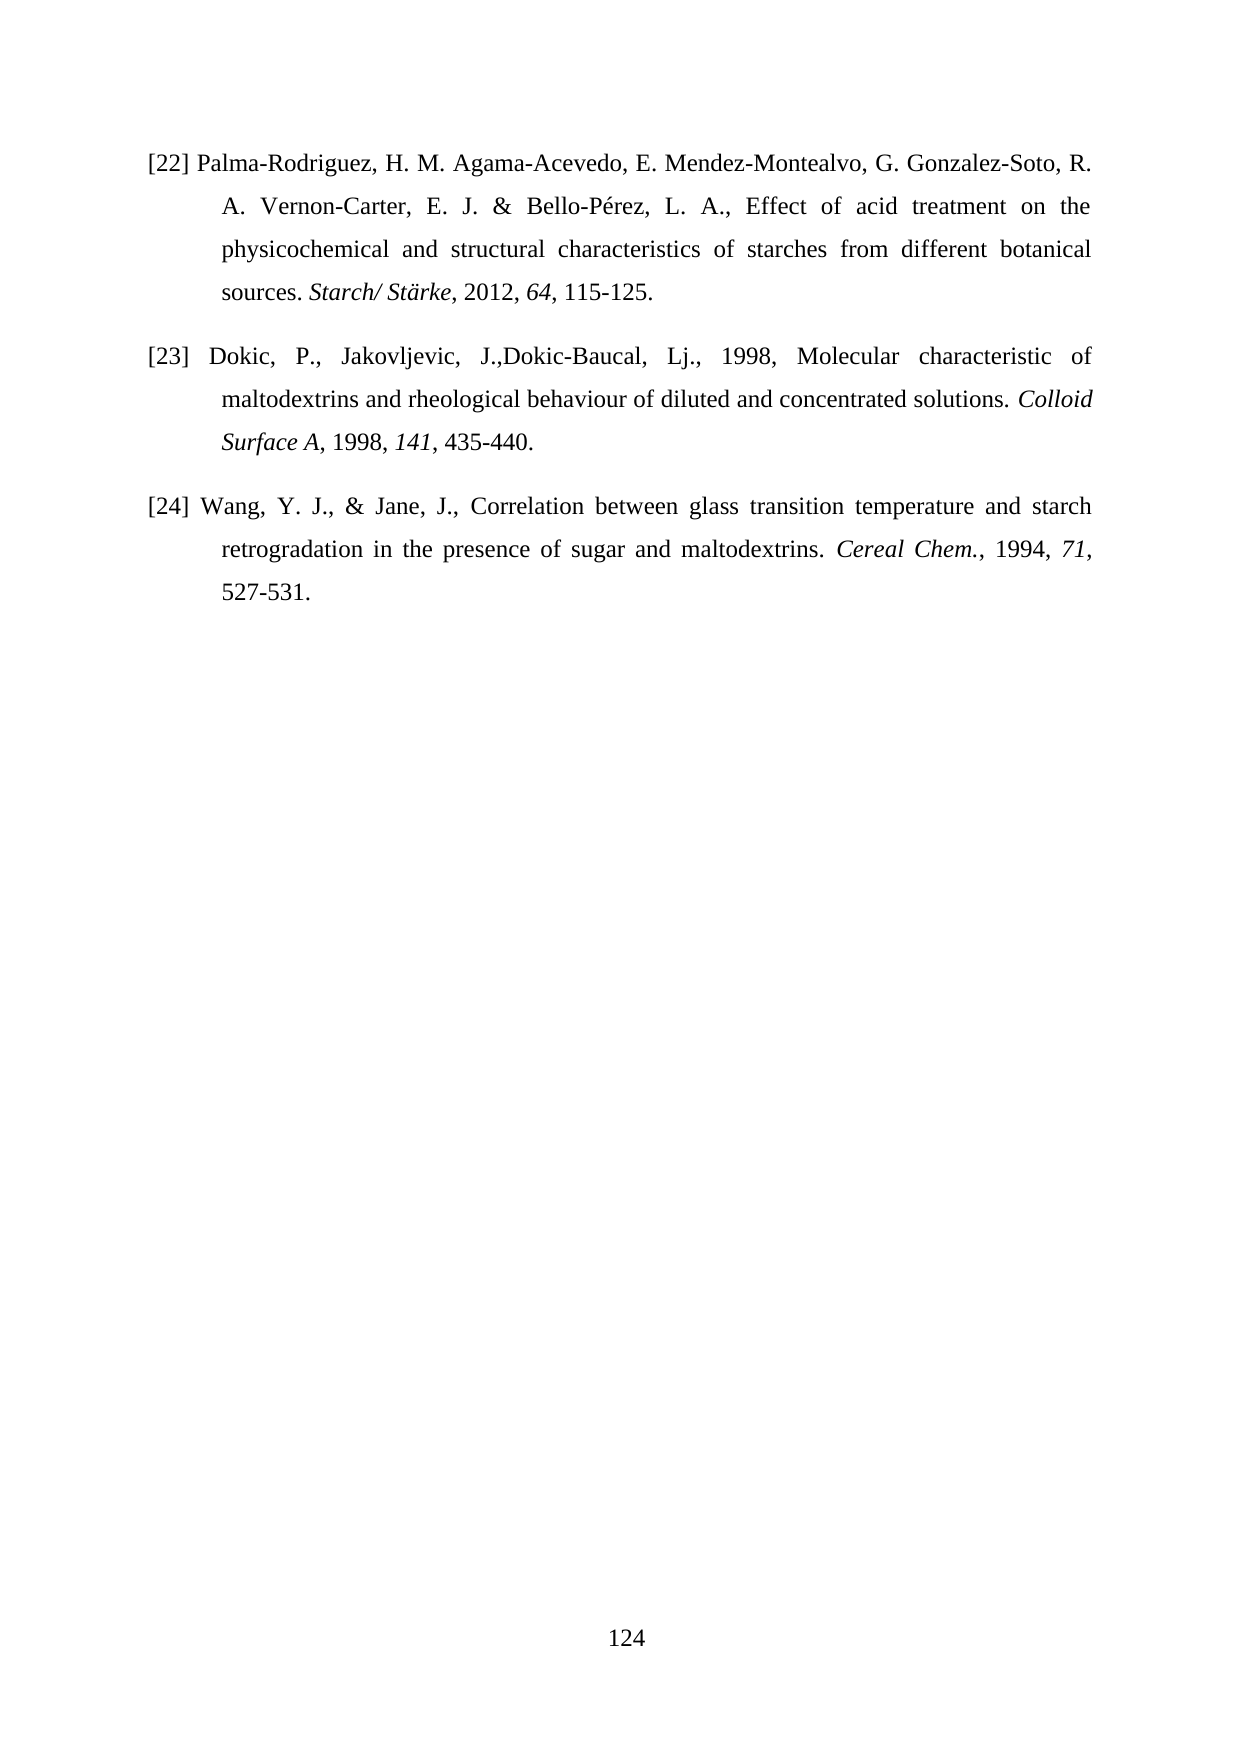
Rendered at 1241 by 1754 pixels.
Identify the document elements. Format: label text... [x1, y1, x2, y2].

text [22] Palma-Rodriguez, H. M. Agama-Acevedo, E. Mendez-Montealvo, G. Gonzalez-Soto, R. A. Vernon-Carter, E. J. & Bello-Pérez, L. A., Effect of acid treatment on the physicochemical and structural characteristics of starches from different botanical sources. Starch/ Stärke, 2012, 64, 115-125. [148, 148, 1093, 306]
text [23] Dokic, P., Jakovljevic, J.,Dokic-Baucal, Lj., 1998, Molecular characteristic of maltodextrins and rheological behaviour of diluted and concentrated solutions. Colloid Surface A, 1998, 141, 435-440. [148, 341, 1093, 456]
text [24] Wang, Y. J., & Jane, J., Correlation between glass transition temperature and starch retrogradation in the presence of sugar and maltodextrins. Cereal Chem., 1994, 71, 527-531. [148, 491, 1093, 606]
